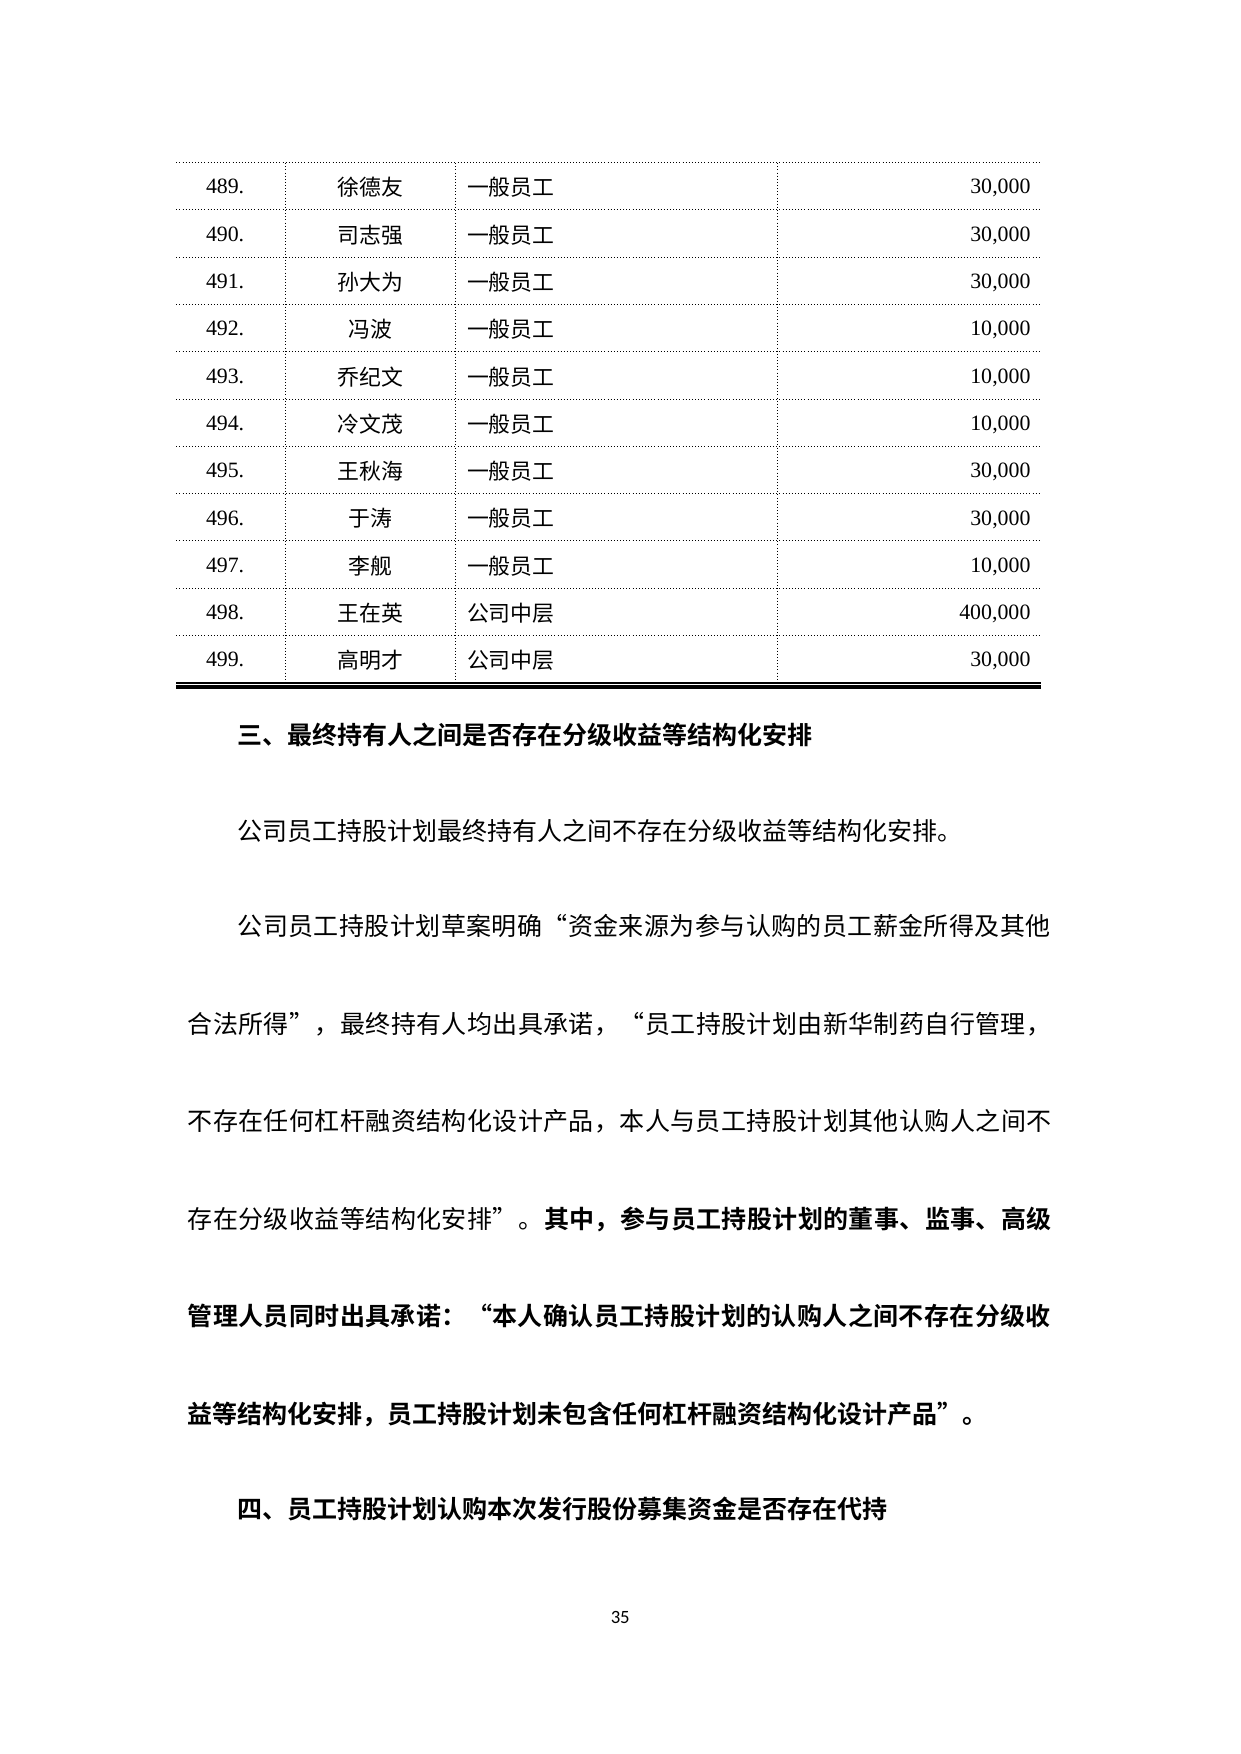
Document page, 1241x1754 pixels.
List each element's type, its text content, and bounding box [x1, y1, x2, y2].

text 公司员工持股计划最终持有人之间不存在分级收益等结构化安排。 [187, 797, 1053, 862]
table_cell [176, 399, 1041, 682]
text 三、最终持有人之间是否存在分级收益等结构化安排 [187, 701, 1053, 766]
text 公司员工持股计划草案明确“资金来源为参与认购的员工薪金所得及其他合法所得”，最终持有人均出具承诺，“员工持股计划由新华制药自行管理，不存在任何杠杆融资结构化设计产品，本人与员工持股计划其他认购人之间不存在分级收益等结构化安排”。其中，参与员工持股计划的董事、监事、高级管理人员同时出具承诺：“本人确认员工持股计划的认购人之间不存在分级收益等结构化安排，员工持股计划未包含任何杠杆融资结构化设计产品”。 [187, 892, 1053, 1445]
text 四、员工持股计划认购本次发行股份募集资金是否存在代持 [187, 1475, 1053, 1540]
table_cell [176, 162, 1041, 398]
